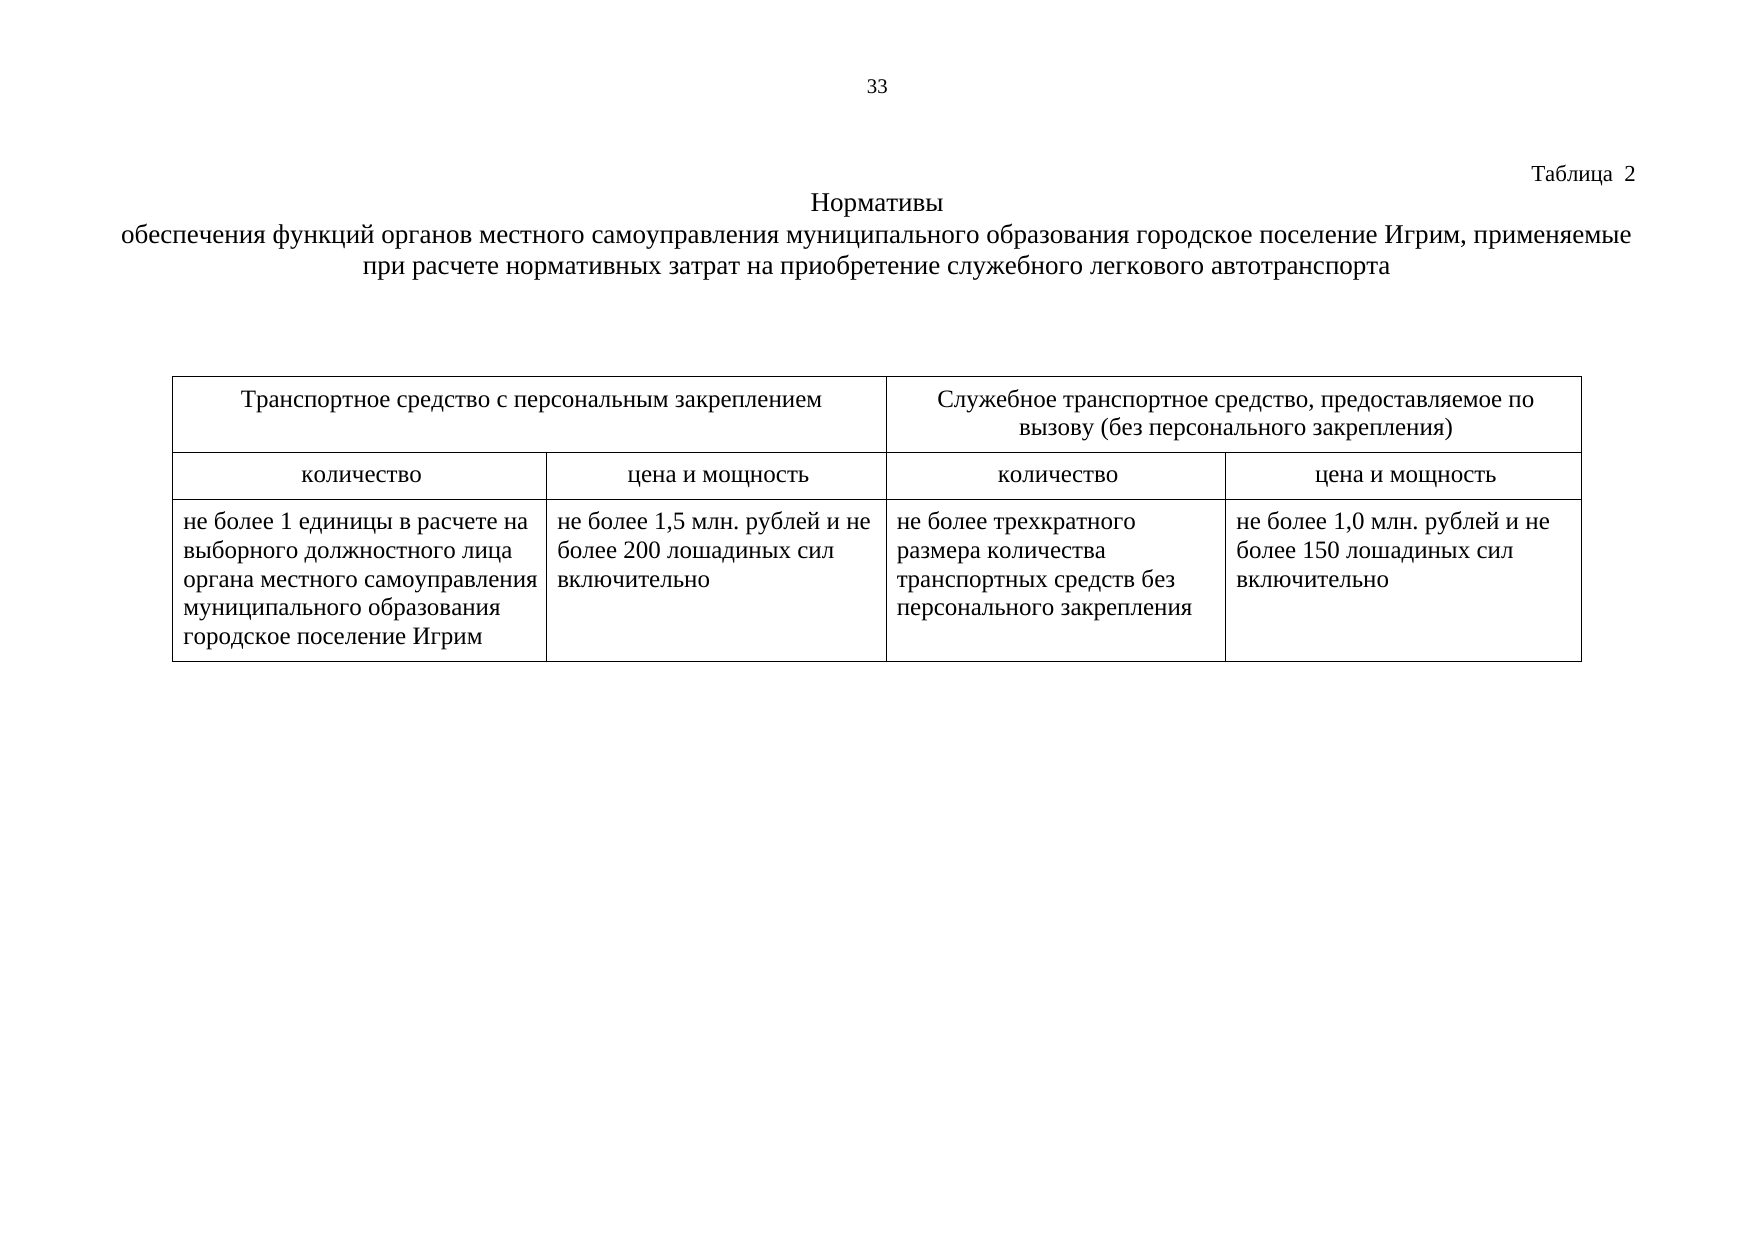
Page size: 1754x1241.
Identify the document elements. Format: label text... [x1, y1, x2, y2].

table_cell цена и мощность [547, 453, 886, 499]
table_cell цена и мощность [1226, 453, 1581, 499]
table_cell не более 1,5 млн. рублей и не более 200 лошадиных сил включительно [547, 500, 886, 661]
table_cell количество [173, 453, 546, 499]
table_header Служебное транспортное средство, предоставляемое по вызову (без персонального закрепления) [887, 377, 1581, 452]
text Таблица 2 [118, 160, 1636, 187]
table_header Транспортное средство с персональным закреплением [173, 377, 886, 452]
table_cell не более трехкратного размера количества транспортных средств без персонального закрепления [887, 500, 1225, 661]
text обеспечения функций органов местного самоуправления муниципального образования городское поселение Игрим, применяемые при расчете нормативных затрат на приобретение служебного легкового автотранспорта [118, 218, 1636, 280]
table_cell количество [887, 453, 1225, 499]
table_cell не более 1,0 млн. рублей и не более 150 лошадиных сил включительно [1226, 500, 1581, 661]
text Нормативы [118, 187, 1636, 218]
table_cell не более 1 единицы в расчете на выборного должностного лица органа местного самоуправления муниципального образования городское поселение Игрим [173, 500, 546, 661]
